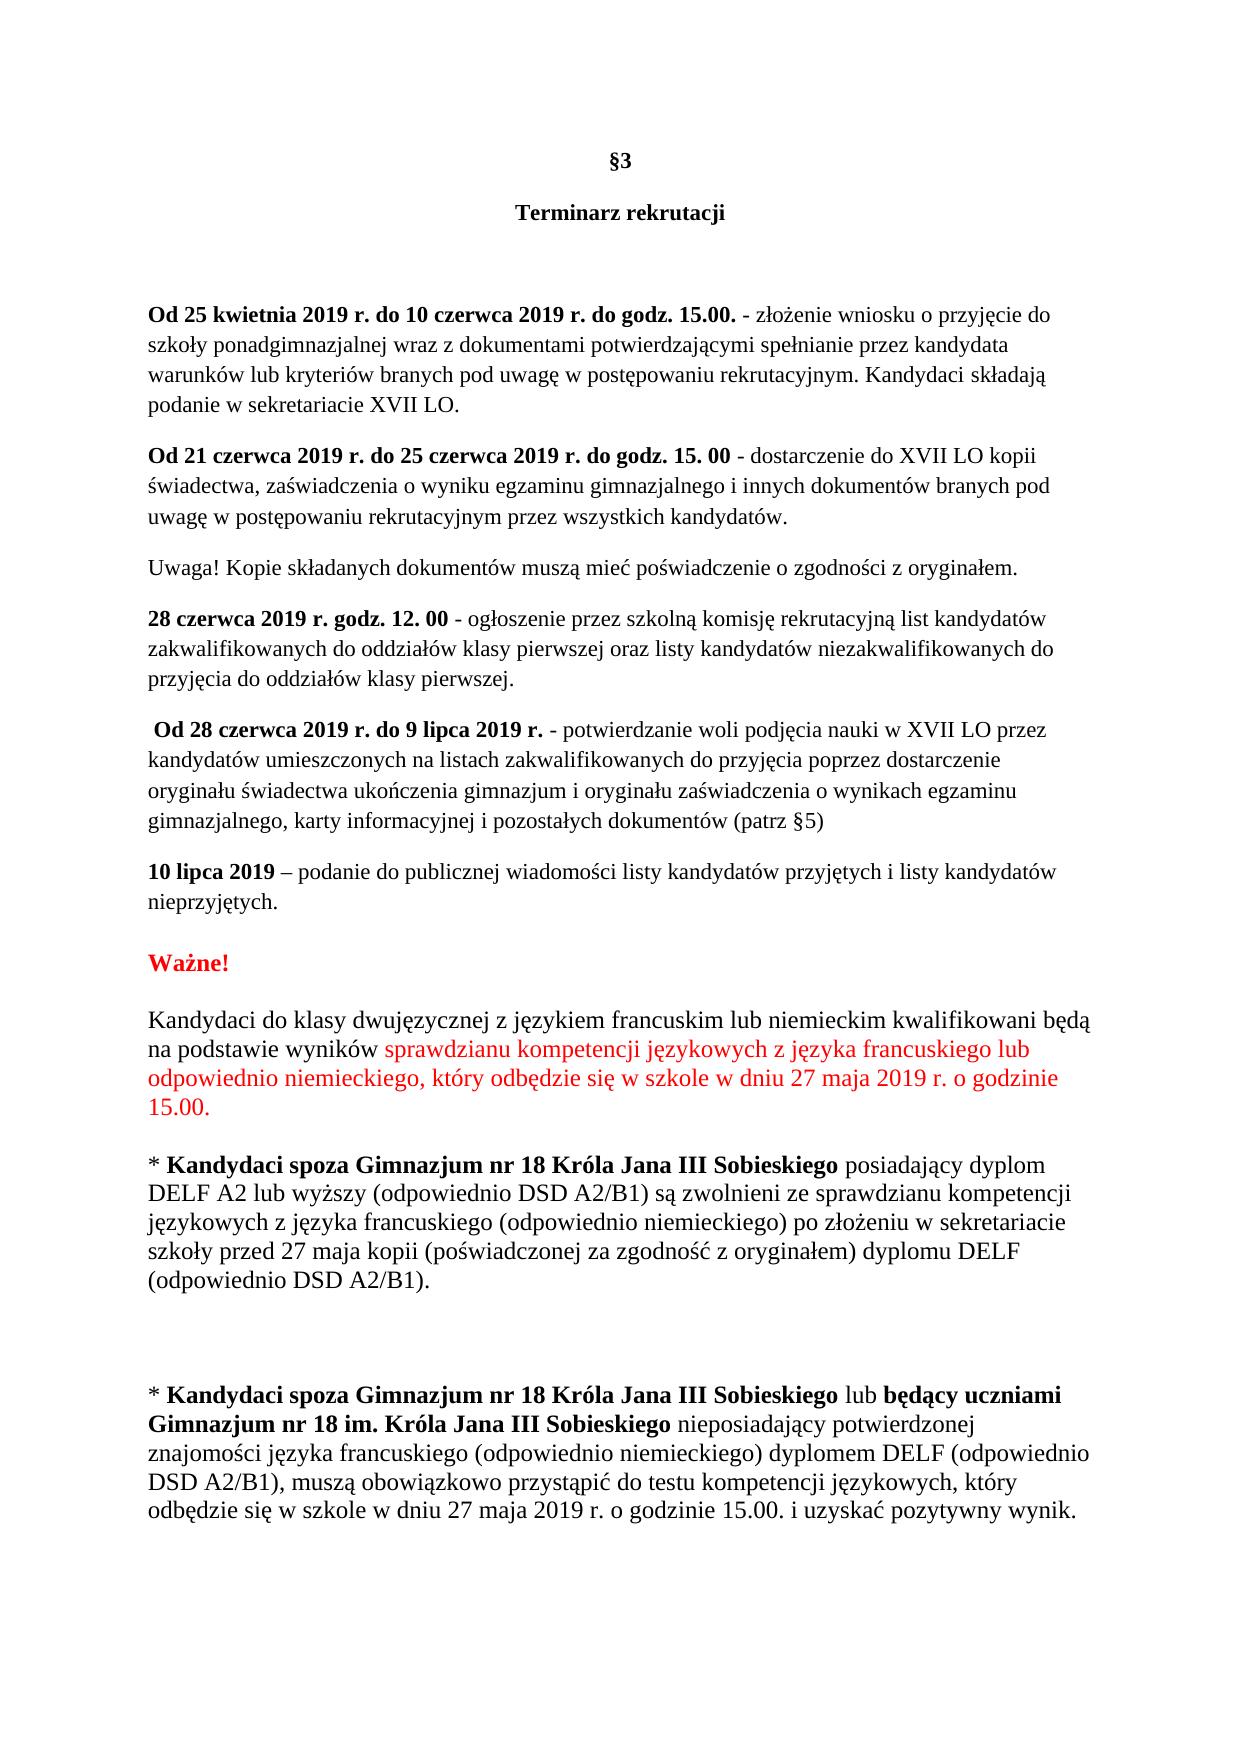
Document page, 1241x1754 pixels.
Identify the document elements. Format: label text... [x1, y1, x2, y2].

text Ważne! [148, 948, 1093, 976]
text Terminarz rekrutacji [148, 199, 1093, 225]
text Od 21 czerwca 2019 r. do 25 czerwca 2019 r. do godz. 15. 00 - dostarczenie do XVII LO kopii świadectwa, zaświadczenia o wyniku egzaminu gimnazjalnego i innych dokumentów branych pod uwagę w postępowaniu rekrutacyjnym przez wszystkich kandydatów. [148, 442, 1093, 529]
text Od 25 kwietnia 2019 r. do 10 czerwca 2019 r. do godz. 15.00. - ​złożenie wniosku o przyjęcie do szkoły ponadgimnazjalnej wraz z dokumentami potwierdzającymi spełnianie przez kandydata warunków lub kryteriów branych pod uwagę w postępowaniu rekrutacyjnym. Kandydaci ​składają podanie w sekretariacie XVII LO. [148, 301, 1093, 418]
text 28 czerwca 2019 r. godz. 12. 00 - ogłoszenie przez szkolną komisję rekrutacyjną list kandydatów zakwalifikowanych do oddziałów klasy pierwszej oraz listy kandydatów niezakwalifikowanych do przyjęcia do oddziałów klasy pierwszej. [148, 605, 1093, 692]
text Uwaga! Kopie składanych dokumentów muszą mieć poświadczenie o zgodności z oryginałem. [148, 554, 1093, 580]
text Kandydaci do klasy dwujęzycznej z językiem francuskim lub niemieckim kwalifikowani będą na podstawie wyników sprawdzianu kompetencji językowych z języka francuskiego lub odpowiednio niemieckiego, który odbędzie się w szkole w dniu 27 maja 2019 r. o godzinie 15.00. [148, 1006, 1093, 1121]
text * Kandydaci spoza Gimnazjum nr 18 Króla Jana III Sobieskiego posiadający dyplom DELF A2 lub wyższy (odpowiednio DSD A2/B1) są zwolnieni ze sprawdzianu kompetencji językowych z języka francuskiego (odpowiednio niemieckiego) po złożeniu w sekretariacie szkoły przed 27 maja kopii (poświadczonej za zgodność z oryginałem) dyplomu DELF (odpowiednio DSD A2/B1). [148, 1150, 1093, 1293]
text * Kandydaci spoza Gimnazjum nr 18 Króla Jana III Sobieskiego lub będący uczniami Gimnazjum nr 18 im. Króla Jana III Sobieskiego nieposiadający potwierdzonej znajomości języka francuskiego (odpowiednio niemieckiego) dyplomem DELF (odpowiednio DSD A2/B1), muszą obowiązkowo przystąpić do testu kompetencji językowych, który odbędzie się w szkole w dniu 27 maja 2019 r. o godzinie 15.00. i uzyskać pozytywny wynik. [148, 1381, 1093, 1524]
text §3 [148, 148, 1093, 174]
text 10 lipca 2019 – podanie do publicznej wiadomości listy kandydatów przyjętych i listy kandydatów nieprzyjętych. [148, 858, 1093, 914]
text Od 28 czerwca 2019 r. do 9 lipca 2019 r. ​- potwierdzanie woli podjęcia nauki w XVII LO przez kandydatów umieszczonych na listach zakwalifikowanych do przyjęcia poprzez dostarczenie oryginału świadectwa ukończenia gimnazjum i oryginału zaświadczenia o wynikach egzaminu gimnazjalnego, karty informacyjnej i pozostałych dokumentów (patrz §​5) [148, 716, 1093, 833]
